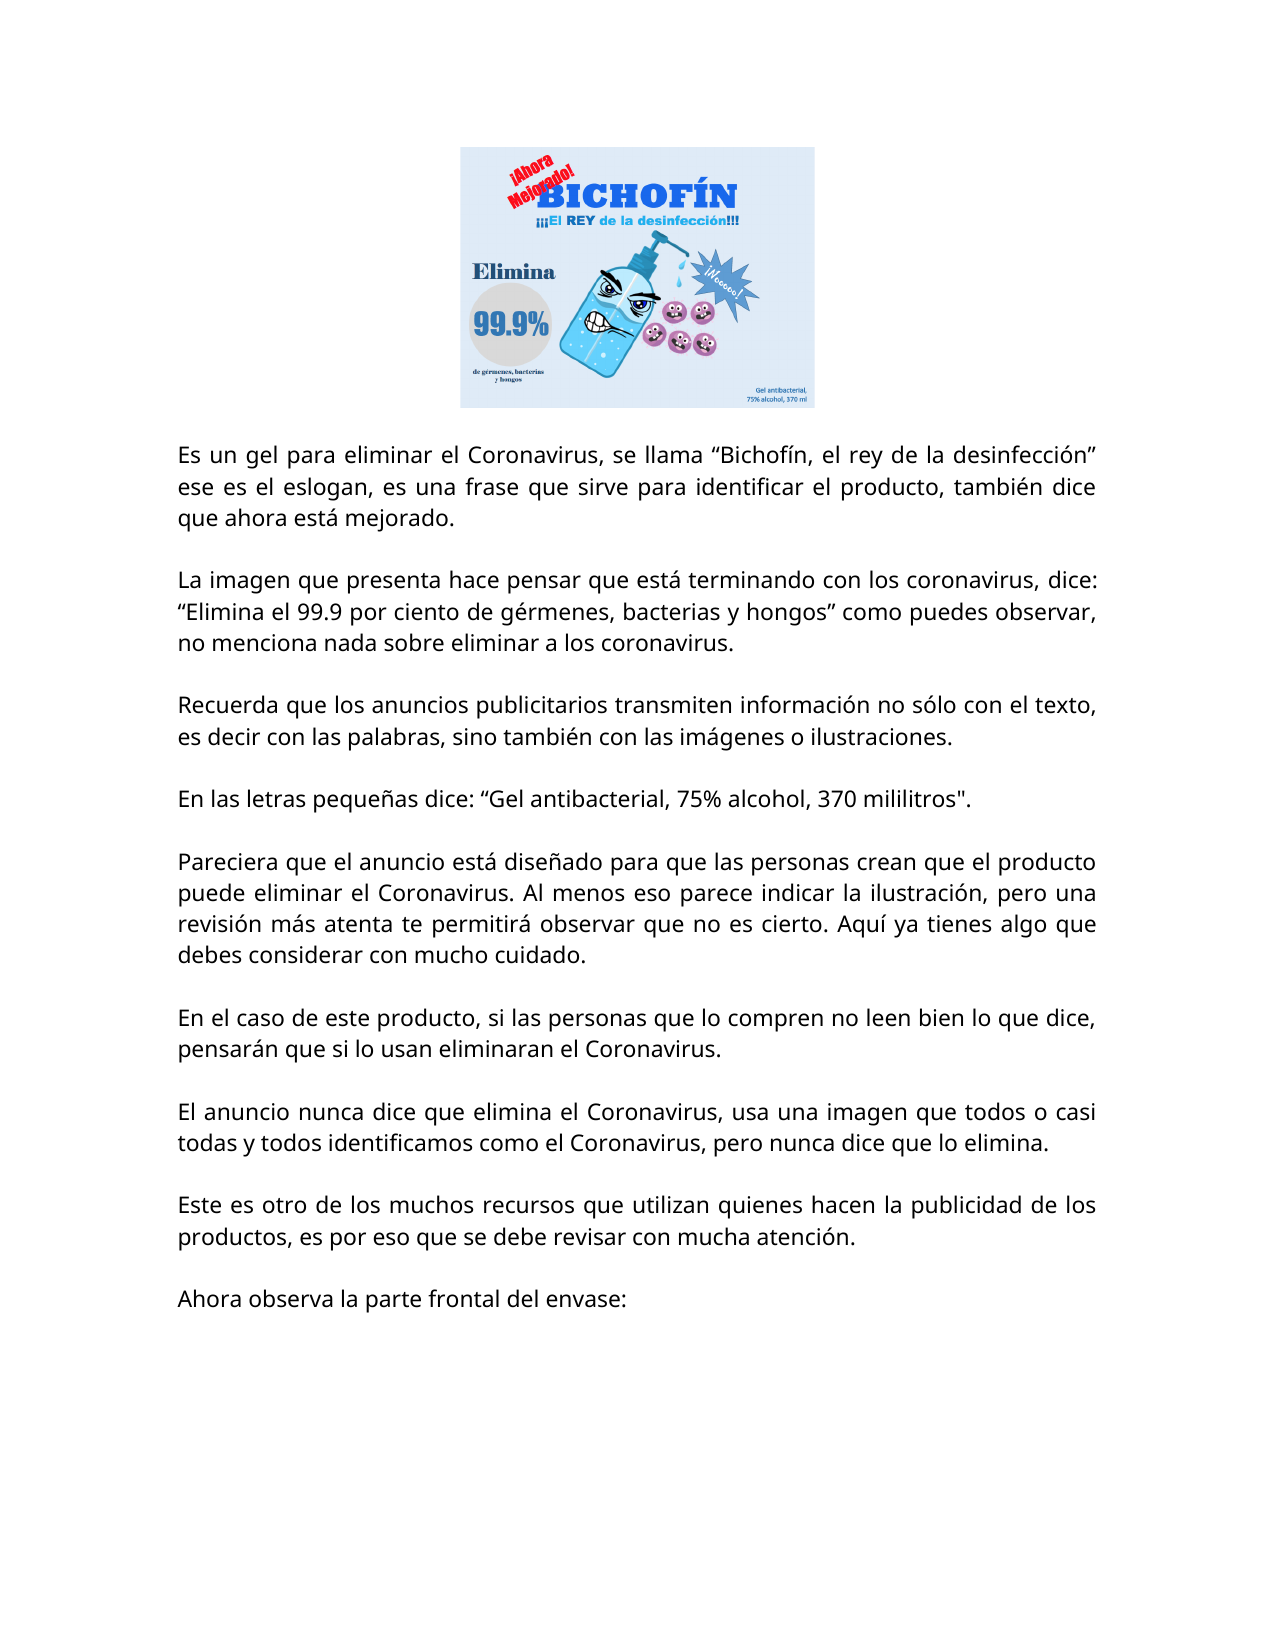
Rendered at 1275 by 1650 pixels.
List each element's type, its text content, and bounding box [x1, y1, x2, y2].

text Ahora observa la parte frontal del envase: [177, 1283, 1098, 1314]
picture [460, 147, 815, 408]
text La imagen que presenta hace pensar que está terminando con los coronavirus, dice: “Elimina el 99.9 por ciento de gérmenes, bacterias y hongos” como puedes observar, no menciona nada sobre eliminar a los coronavirus. [177, 564, 1098, 658]
text En las letras pequeñas dice: “Gel antibacterial, 75% alcohol, 370 mililitros". [177, 783, 1098, 814]
text El anuncio nunca dice que elimina el Coronavirus, usa una imagen que todos o casi todas y todos identificamos como el Coronavirus, pero nunca dice que lo elimina. [177, 1096, 1098, 1158]
text Este es otro de los muchos recursos que utilizan quienes hacen la publicidad de los productos, es por eso que se debe revisar con mucha atención. [177, 1189, 1098, 1252]
text Recuerda que los anuncios publicitarios transmiten información no sólo con el texto, es decir con las palabras, sino también con las imágenes o ilustraciones. [177, 689, 1098, 752]
text Pareciera que el anuncio está diseñado para que las personas crean que el producto puede eliminar el Coronavirus. Al menos eso parece indicar la ilustración, pero una revisión más atenta te permitirá observar que no es cierto. Aquí ya tienes algo que debes considerar con mucho cuidado. [177, 846, 1098, 971]
text En el caso de este producto, si las personas que lo compren no leen bien lo que dice, pensarán que si lo usan eliminaran el Coronavirus. [177, 1002, 1098, 1064]
text Es un gel para eliminar el Coronavirus, se llama “Bichofín, el rey de la desinfección” ese es el eslogan, es una frase que sirve para identificar el producto, también dice que ahora está mejorado. [177, 439, 1098, 533]
